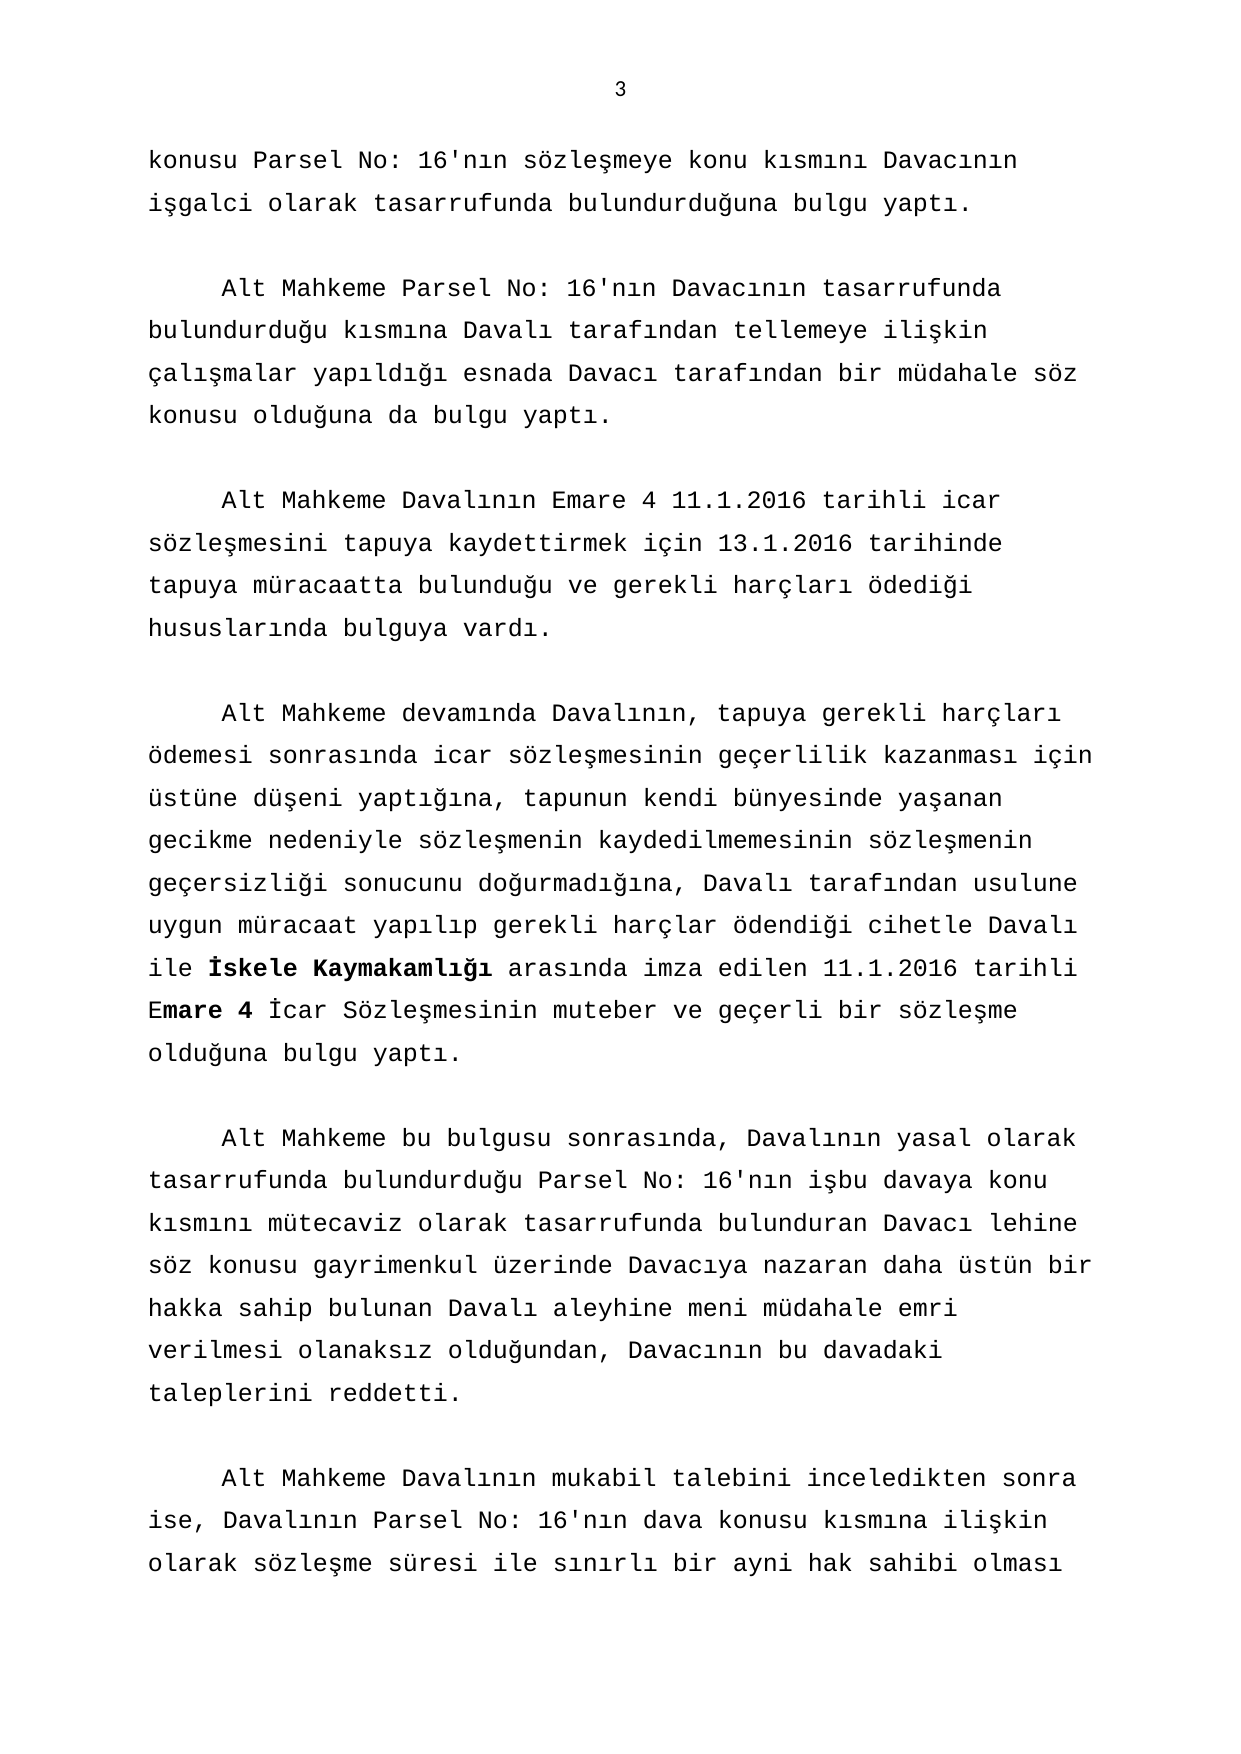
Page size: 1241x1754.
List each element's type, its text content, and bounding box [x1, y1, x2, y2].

text Alt Mahkeme devamında Davalının, tapuya gerekli harçları ödemesi sonrasında icar sözleşmesinin geçerlilik kazanması için üstüne düşeni yaptığına, tapunun kendi bünyesinde yaşanan gecikme nedeniyle sözleşmenin kaydedilmemesinin sözleşmenin geçersizliği sonucunu doğurmadığına, Davalı tarafından usulune uygun müracaat yapılıp gerekli harçlar ödendiği cihetle Davalı ile İskele Kaymakamlığı arasında imza edilen 11.1.2016 tarihli Emare 4 İcar Sözleşmesinin muteber ve geçerli bir sözleşme olduğuna bulgu yaptı. [148, 700, 1093, 1068]
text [148, 148, 1093, 218]
text Alt Mahkeme Davalının Emare 4 11.1.2016 tarihli icar sözleşmesini tapuya kaydettirmek için 13.1.2016 tarihinde tapuya müracaatta bulunduğu ve gerekli harçları ödediği hususlarında bulguya vardı. [148, 488, 1093, 643]
text Alt Mahkeme bu bulgusu sonrasında, Davalının yasal olarak tasarrufunda bulundurduğu Parsel No: 16'nın işbu davaya konu kısmını mütecaviz olarak tasarrufunda bulunduran Davacı lehine söz konusu gayrimenkul üzerinde Davacıya nazaran daha üstün bir hakka sahip bulunan Davalı aleyhine meni müdahale emri verilmesi olanaksız olduğundan, Davacının bu davadaki taleplerini reddetti. [148, 1125, 1093, 1408]
text Alt Mahkeme Parsel No: 16'nın Davacının tasarrufunda bulundurduğu kısmına Davalı tarafından tellemeye ilişkin çalışmalar yapıldığı esnada Davacı tarafından bir müdahale söz konusu olduğuna da bulgu yaptı. [148, 275, 1093, 431]
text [148, 1465, 1093, 1578]
